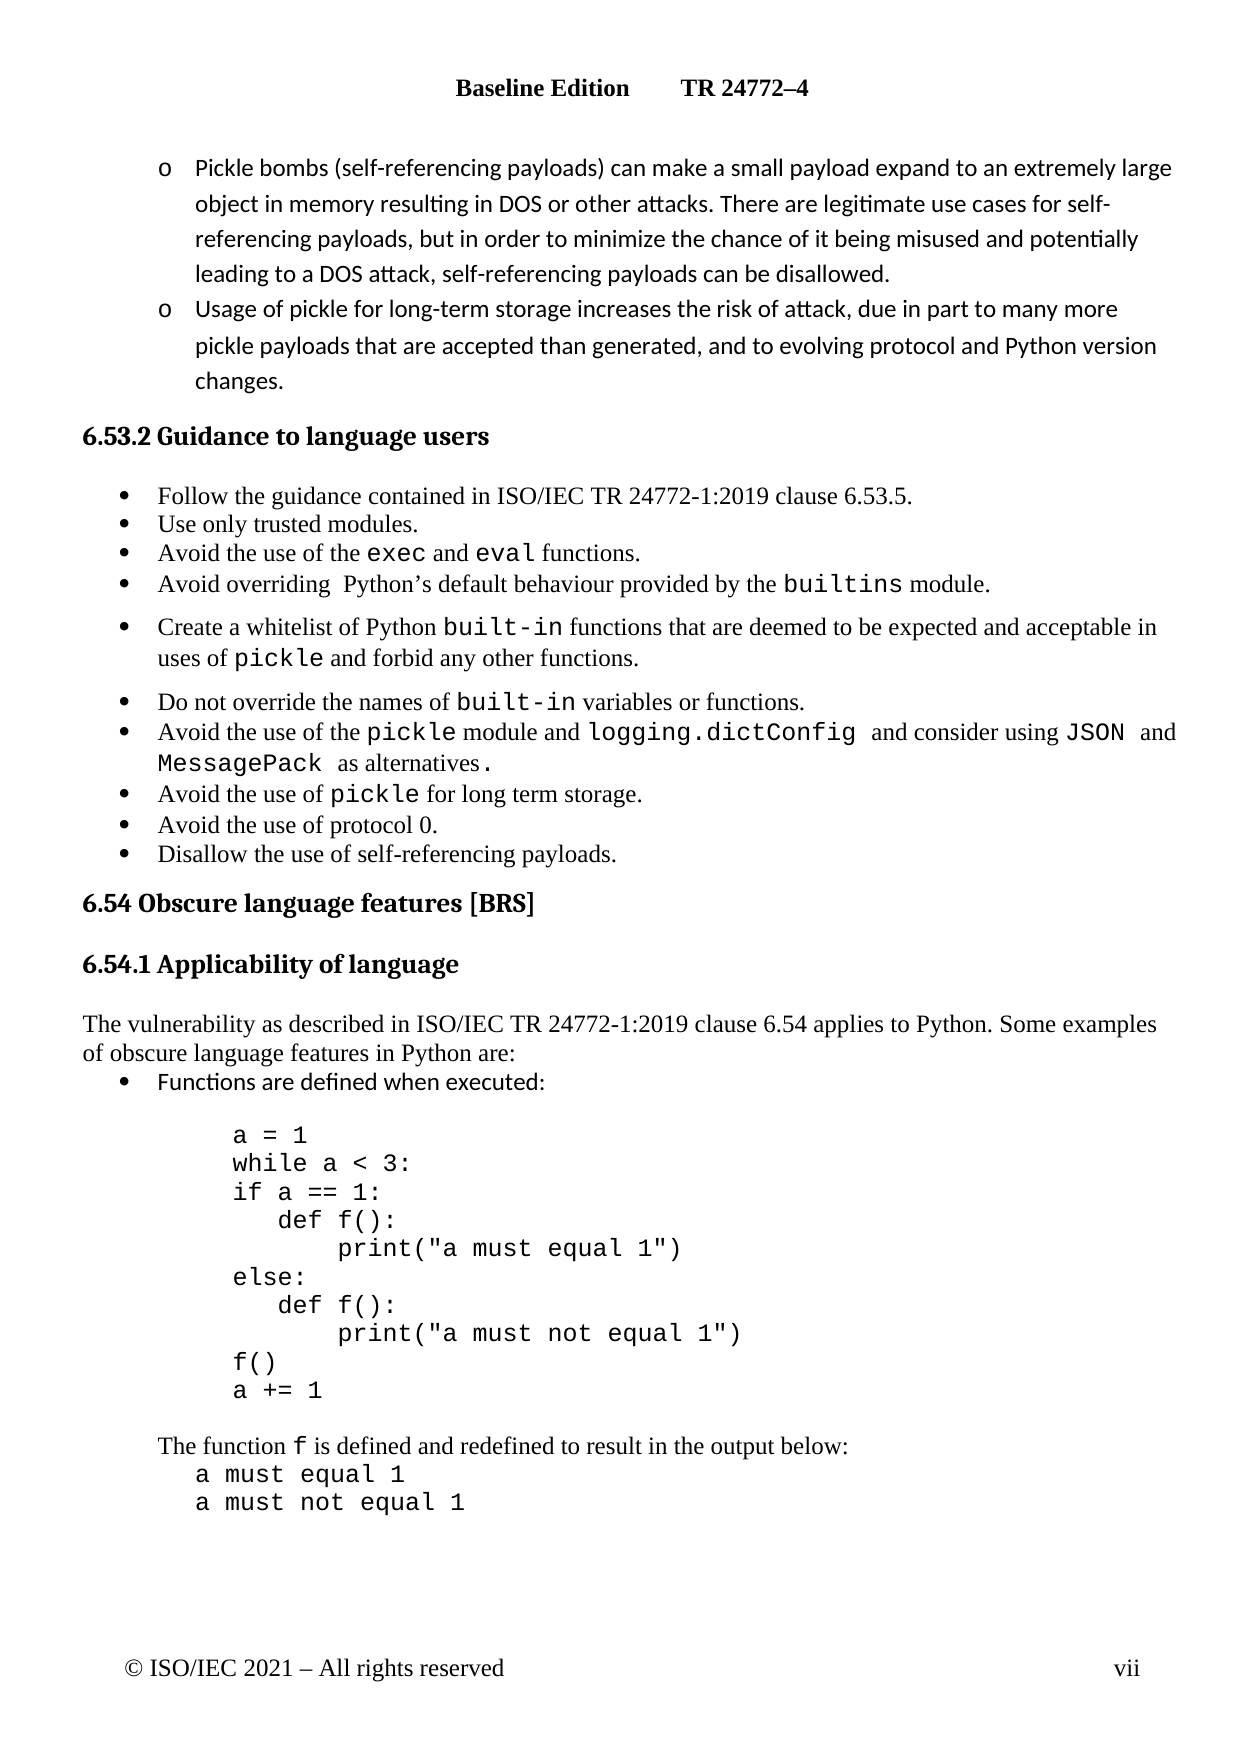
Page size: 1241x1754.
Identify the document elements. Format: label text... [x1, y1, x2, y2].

text print("a must not equal 1") [157, 1321, 1182, 1349]
text a must equal 1 [195, 1462, 1182, 1490]
subtitle 6.53.2 Guidance to language users [82, 421, 1182, 452]
subtitle 6.54 Obscure language features [BRS] [82, 888, 1182, 919]
list Avoid the use of pickle for long term storage. [120, 779, 1182, 810]
list Pickle bombs (self-referencing payloads) can make a small payload expand to an extremely large object in memory resulting in DOS or other attacks. There are legitimate use cases for self-referencing payloads, but in order to minimize the chance of it being misused and potentially leading to a DOS attack, self-referencing payloads can be disallowed. [157, 152, 1182, 289]
text a = 1 [157, 1122, 1182, 1151]
list Follow the guidance contained in ISO/IEC TR 24772-1:2019 clause 6.53.5. [120, 481, 1182, 509]
list Create a whitelist of Python built-in functions that are deemed to be expected and acceptable in uses of pickle and forbid any other functions. [120, 612, 1182, 674]
text if a == 1: [157, 1179, 1182, 1207]
list Usage of pickle for long-term storage increases the risk of attack, due in part to many more pickle payloads that are accepted than generated, and to evolving protocol and Python version changes. [157, 293, 1182, 395]
list Avoid overriding Python’s default behaviour provided by the builtins module. [120, 569, 1182, 600]
text else: [157, 1264, 1182, 1292]
text def f(): [157, 1292, 1182, 1321]
text a must not equal 1 [195, 1490, 1182, 1518]
subtitle 6.54.1 Applicability of language [82, 949, 1182, 980]
text a += 1 [157, 1377, 1182, 1406]
text f() [157, 1349, 1182, 1377]
list Use only trusted modules. [120, 509, 1182, 538]
list Avoid the use of the pickle module and logging.dictConfig and consider using JSON and MessagePack as alternatives. [120, 717, 1182, 779]
text The vulnerability as described in ISO/IEC TR 24772-1:2019 clause 6.54 applies to Python. Some examples of obscure language features in Python are: [82, 1009, 1182, 1067]
text while a < 3: [157, 1151, 1182, 1179]
list Disallow the use of self-referencing payloads. [120, 839, 1182, 867]
list Do not override the names of built-in variables or functions. [120, 687, 1182, 717]
text The function f is defined and redefined to result in the output below: [157, 1431, 1182, 1462]
text def f(): [157, 1207, 1182, 1236]
text print("a must equal 1") [157, 1236, 1182, 1264]
list Avoid the use of protocol 0. [120, 810, 1182, 839]
list Functions are defined when executed: [120, 1067, 1182, 1097]
list Avoid the use of the exec and eval functions. [120, 538, 1182, 569]
